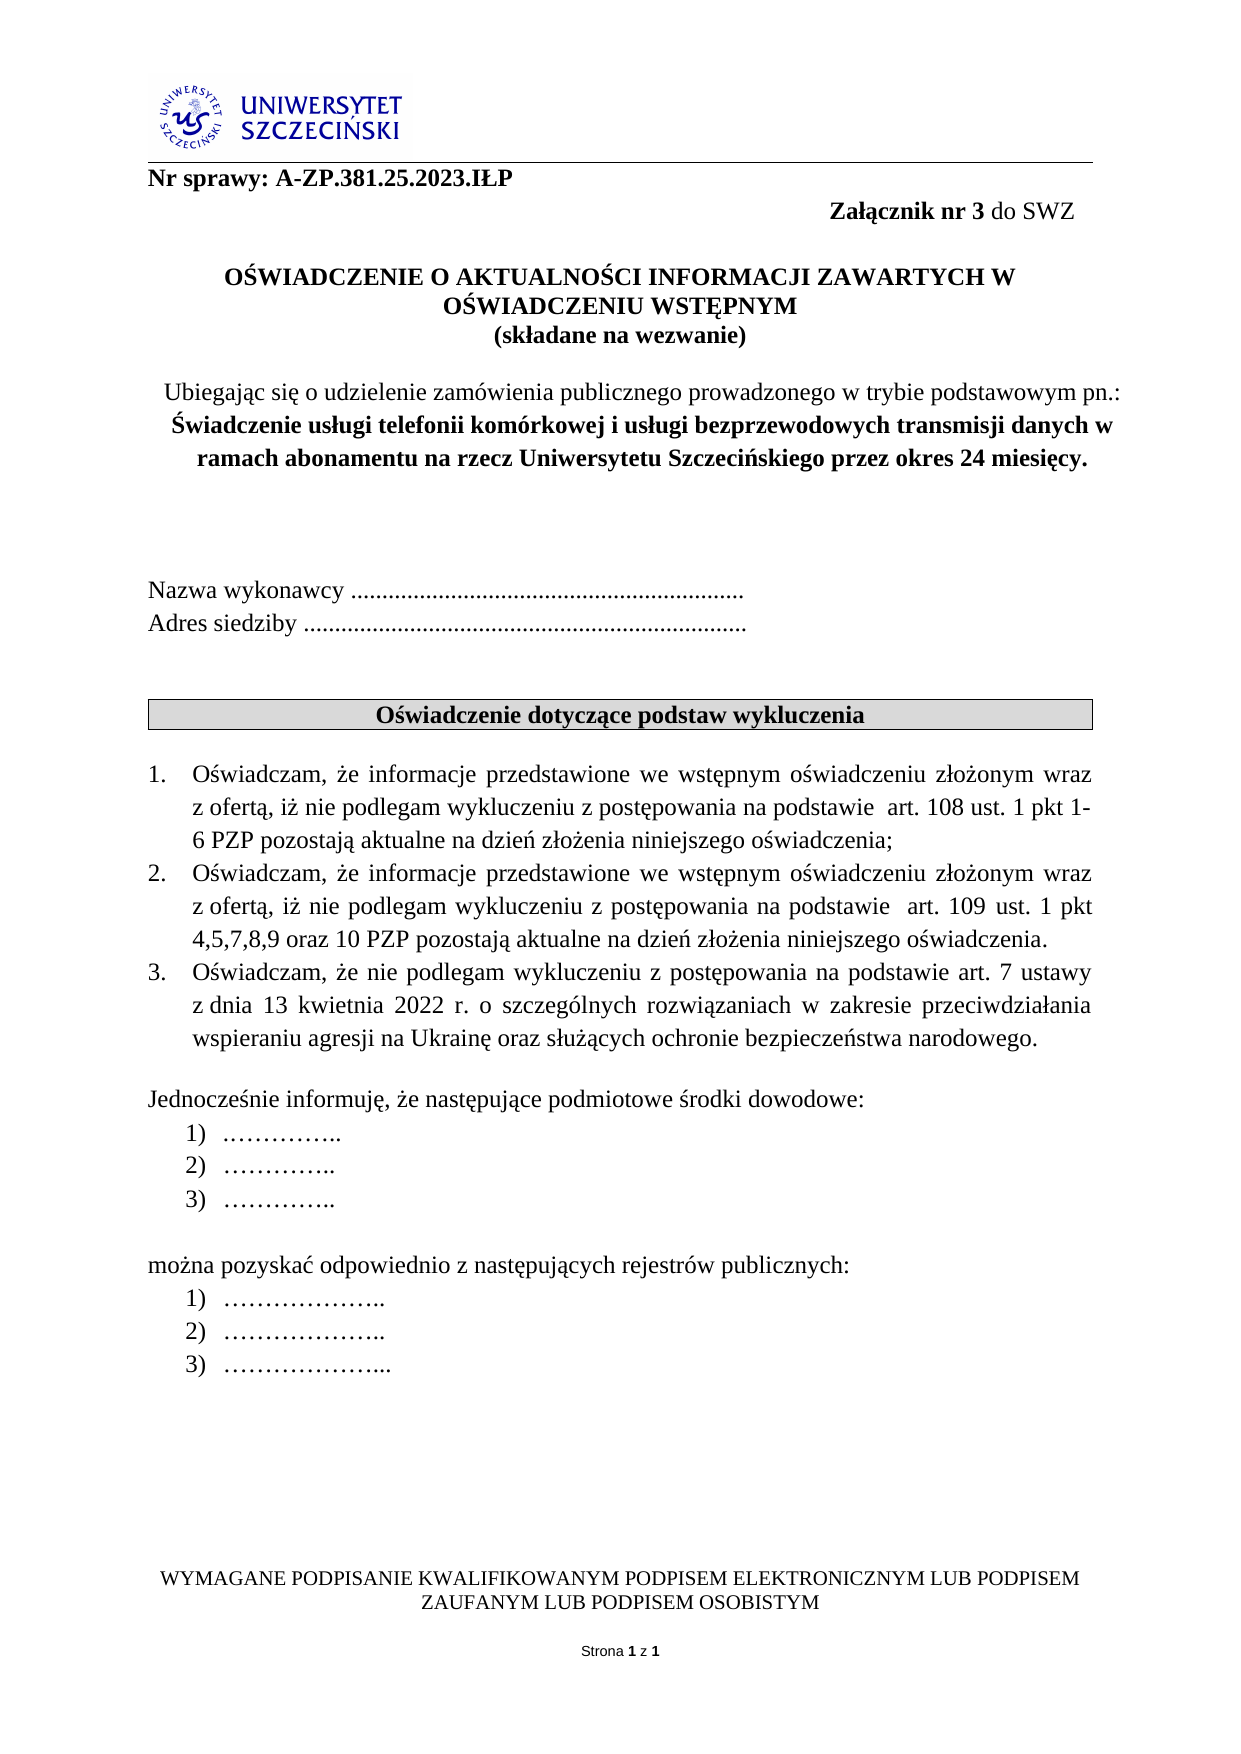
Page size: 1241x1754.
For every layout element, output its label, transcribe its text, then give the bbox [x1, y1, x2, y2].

list Oświadczam, że informacje przedstawione we wstępnym oświadczeniu złożonym wraz z ofertą, iż nie podlegam wykluczeniu z postępowania na podstawie art. 109 ust. 1 pkt 4,5,7,8,9 oraz 10 PZP pozostają aktualne na dzień złożenia niniejszego oświadczenia. [148, 858, 1093, 952]
text Nr sprawy: A-ZP.381.25.2023.IŁP [148, 163, 1093, 192]
text Nazwa wykonawcy ............................................................... [148, 576, 1093, 604]
list ……………….. [185, 1316, 1093, 1344]
text OŚWIADCZENIE O AKTUALNOŚCI INFORMACJI ZAWARTYCH W OŚWIADCZENIU WSTĘPNYM [148, 262, 1093, 320]
list .………….. [185, 1118, 1093, 1146]
list ………….. [185, 1151, 1093, 1179]
picture [147, 73, 414, 160]
text Załącznik nr 3 do SWZ [738, 196, 1093, 225]
text Ubiegając się o udzielenie zamówienia publicznego prowadzonego w trybie podstawowym pn.: Świadczenie usługi telefonii komórkowej i usługi bezprzewodowych transmisji danych w ramach abonamentu na rzecz Uniwersytetu Szczecińskiego przez okres 24 miesięcy. [148, 377, 1137, 472]
list Oświadczam, że informacje przedstawione we wstępnym oświadczeniu złożonym wraz z ofertą, iż nie podlegam wykluczeniu z postępowania na podstawie art. 108 ust. 1 pkt 1-6 PZP pozostają aktualne na dzień złożenia niniejszego oświadczenia; [148, 759, 1093, 853]
text Adres siedziby ....................................................................... [148, 608, 1093, 637]
text (składane na wezwanie) [148, 320, 1093, 349]
list ……………….. [185, 1283, 1093, 1311]
list ………….. [185, 1184, 1093, 1212]
table_header Oświadczenie dotyczące podstaw wykluczenia [149, 700, 1092, 729]
list ………………... [185, 1349, 1093, 1377]
text można pozyskać odpowiednio z następujących rejestrów publicznych: [148, 1250, 1093, 1278]
list Oświadczam, że nie podlegam wykluczeniu z postępowania na podstawie art. 7 ustawy z dnia 13 kwietnia 2022 r. o szczególnych rozwiązaniach w zakresie przeciwdziałania wspieraniu agresji na Ukrainę oraz służących ochronie bezpieczeństwa narodowego. [148, 957, 1093, 1052]
text Jednocześnie informuję, że następujące podmiotowe środki dowodowe: [148, 1084, 1093, 1113]
